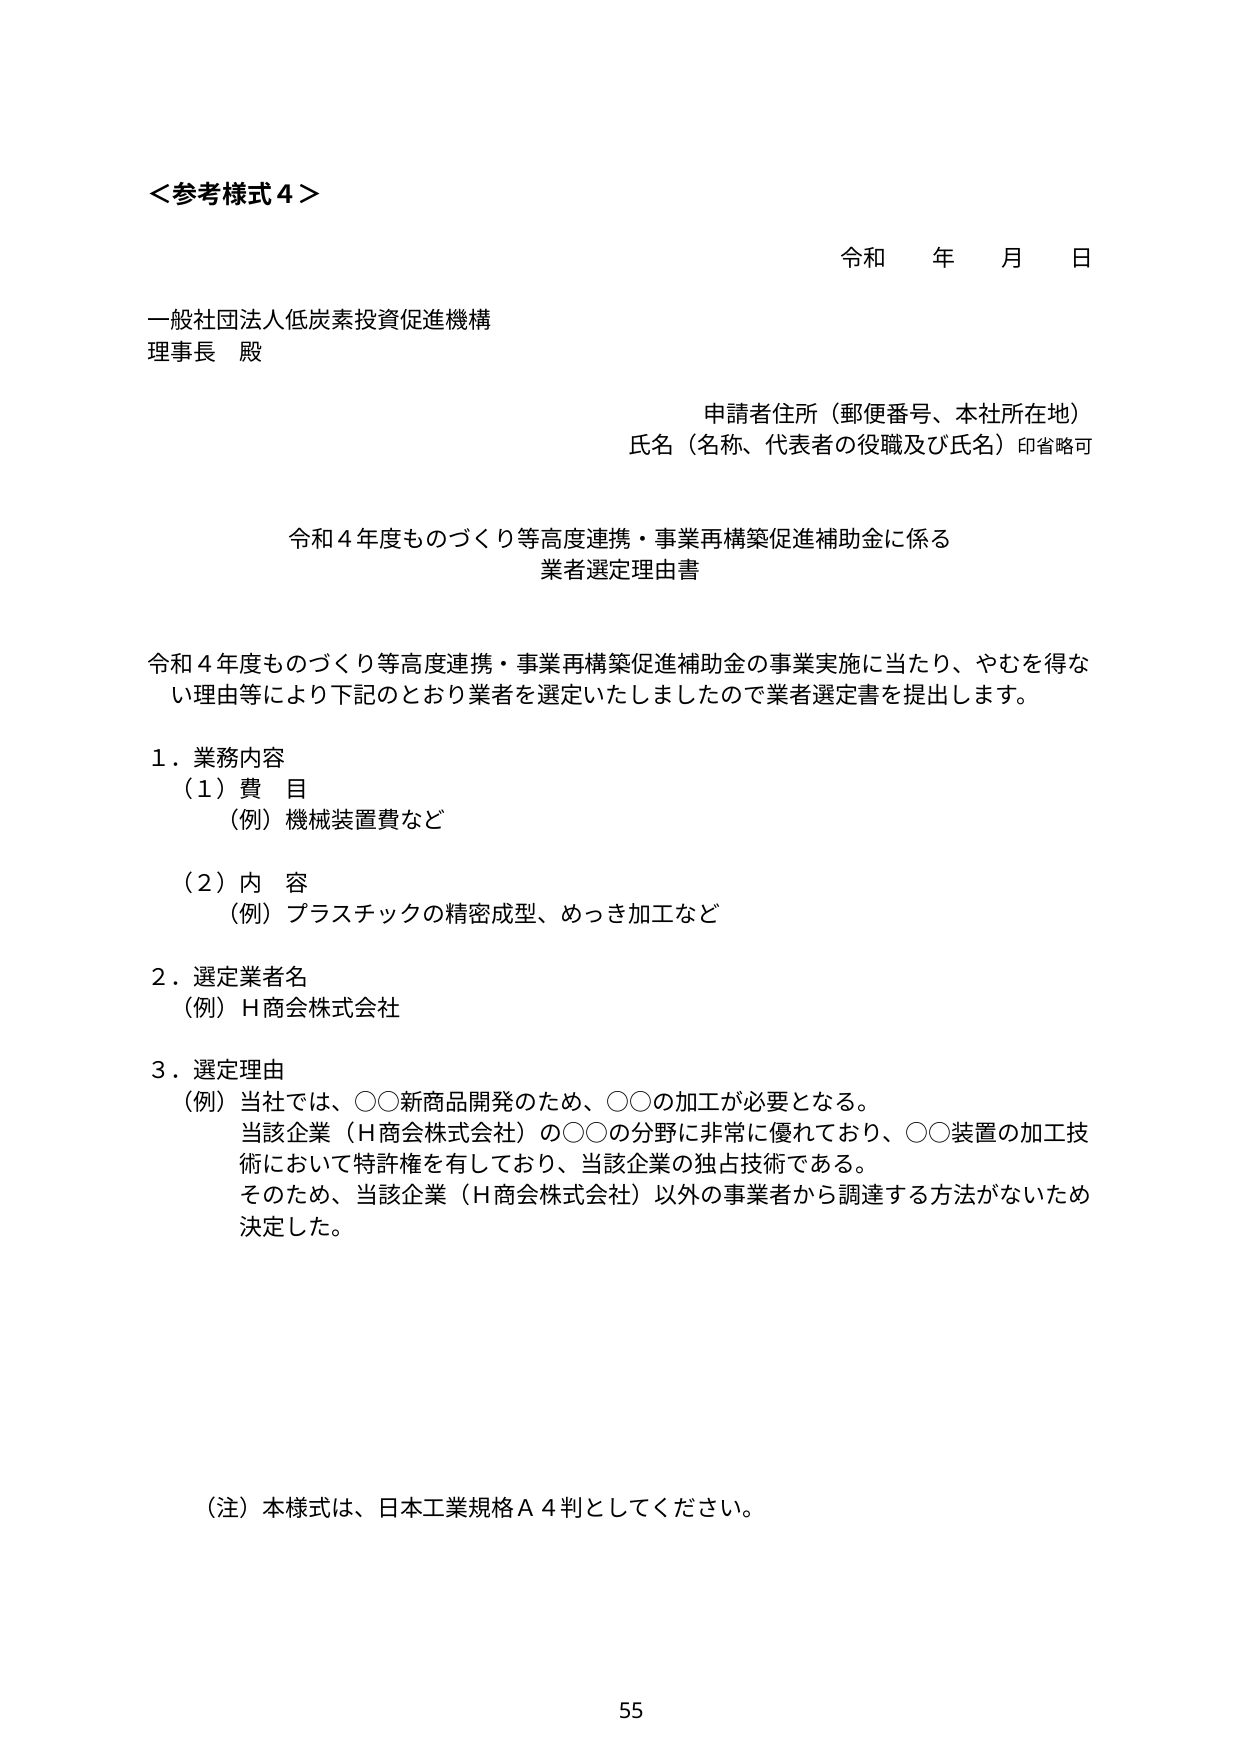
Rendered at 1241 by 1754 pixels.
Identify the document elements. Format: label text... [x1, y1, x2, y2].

text ２．選定業者名 [148, 960, 1092, 991]
text 業者選定理由書 [148, 554, 1092, 585]
text そのため、当該企業（Ｈ商会株式会社）以外の事業者から調達する方法がないため決定した。 [148, 1179, 1092, 1241]
text 令和４年度ものづくり等高度連携・事業再構築促進補助金の事業実施に当たり、やむを得ない理由等により下記のとおり業者を選定いたしましたので業者選定書を提出します。 [148, 648, 1092, 710]
text 理事長 殿 [148, 335, 1092, 366]
text （例）機械装置費など [148, 804, 1092, 835]
text 当該企業（Ｈ商会株式会社）の○○の分野に非常に優れており、○○装置の加工技術において特許権を有しており、当該企業の独占技術である。 [148, 1116, 1092, 1179]
text 令和 年 月 日 [148, 241, 1092, 273]
text （注）本様式は、日本工業規格Ａ４判としてください。 [148, 1491, 1092, 1523]
text （例）当社では、○○新商品開発のため、○○の加工が必要となる。 [148, 1085, 1092, 1116]
text 氏名（名称、代表者の役職及び氏名）印省略可 [148, 429, 1092, 460]
text （例）Ｈ商会株式会社 [148, 991, 1092, 1023]
text ３．選定理由 [148, 1054, 1092, 1085]
text （例）プラスチックの精密成型、めっき加工など [148, 898, 1092, 929]
text 申請者住所（郵便番号、本社所在地） [169, 398, 1092, 429]
text 令和４年度ものづくり等高度連携・事業再構築促進補助金に係る [148, 523, 1092, 554]
text 一般社団法人低炭素投資促進機構 [148, 304, 1092, 335]
text （２）内 容 [148, 866, 1092, 898]
text １．業務内容 [148, 741, 1092, 773]
text ＜参考様式４＞ [148, 179, 1092, 210]
text （１）費 目 [148, 773, 1092, 804]
